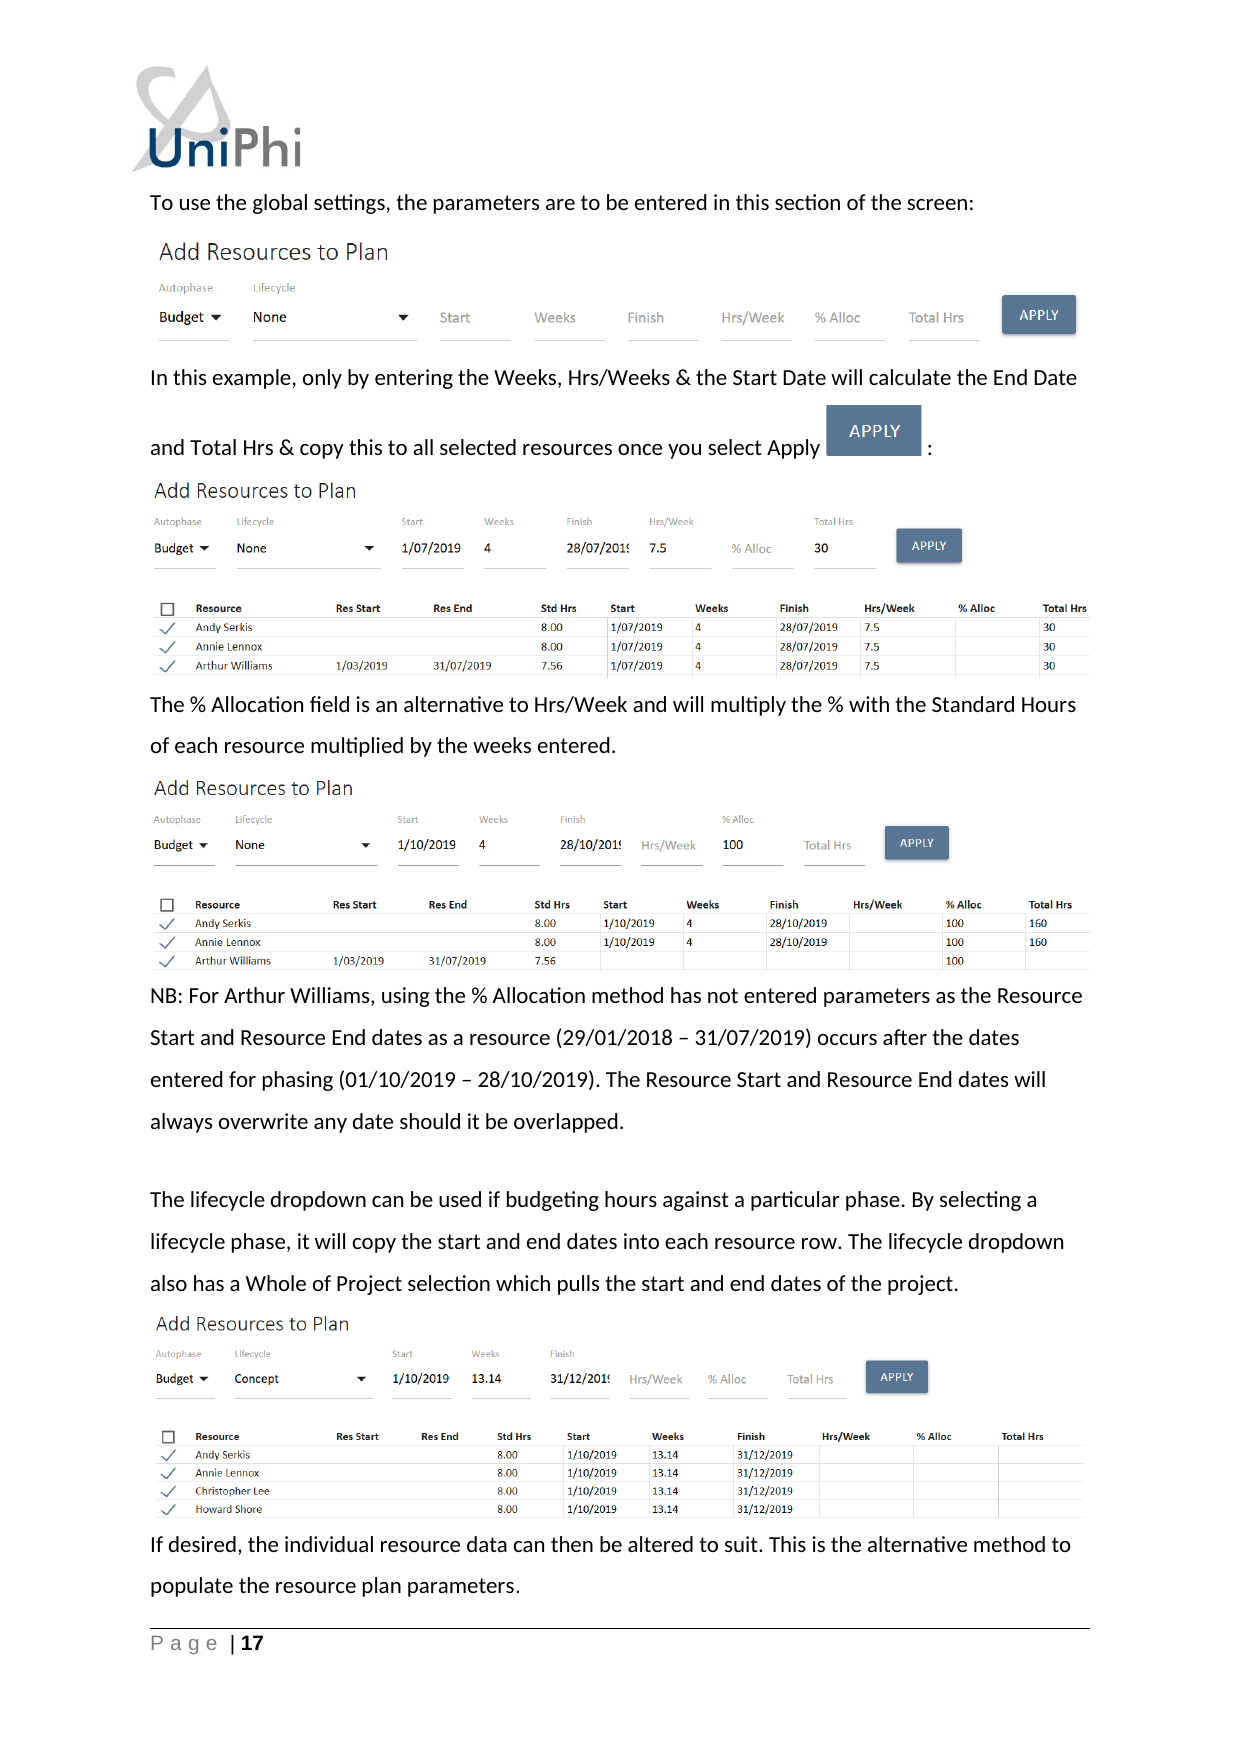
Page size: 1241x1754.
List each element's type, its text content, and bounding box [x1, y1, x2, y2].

list The % Allocation field is an alternative to Hrs/Week and will multiply the % with the Standard Hours of each resource multiplied by the weeks entered. [150, 690, 1090, 760]
list To use the global settings, the parameters are to be entered in this section of the screen: [150, 188, 1090, 216]
list The lifecycle dropdown can be used if budgeting hours against a particular phase. By selecting a lifecycle phase, it will copy the start and end dates into each resource row. The lifecycle dropdown also has a Whole of Project selection which pulls the start and end dates of the project. [150, 1185, 1090, 1297]
picture [131, 65, 300, 172]
list In this example, only by entering the Weeks, Hrs/Weeks & the Start Date will calculate the End Date and Total Hrs & copy this to all selected resources once you select Apply : [150, 363, 1090, 461]
picture [150, 1311, 1091, 1518]
list NB: For Arthur Williams, using the % Allocation method has not entered parameters as the Resource Start and Resource End dates as a resource (29/01/2018 – 31/07/2019) occurs after the dates entered for phasing (01/10/2019 – 28/10/2019). The Resource Start and Resource End dates will always overwrite any date should it be overlapped. [150, 981, 1090, 1135]
picture [150, 230, 1091, 351]
picture [150, 773, 1091, 970]
picture [150, 475, 1091, 678]
list If desired, the individual resource data can then be altered to suit. This is the alternative method to populate the resource plan parameters. [150, 1530, 1090, 1600]
picture [826, 405, 922, 456]
